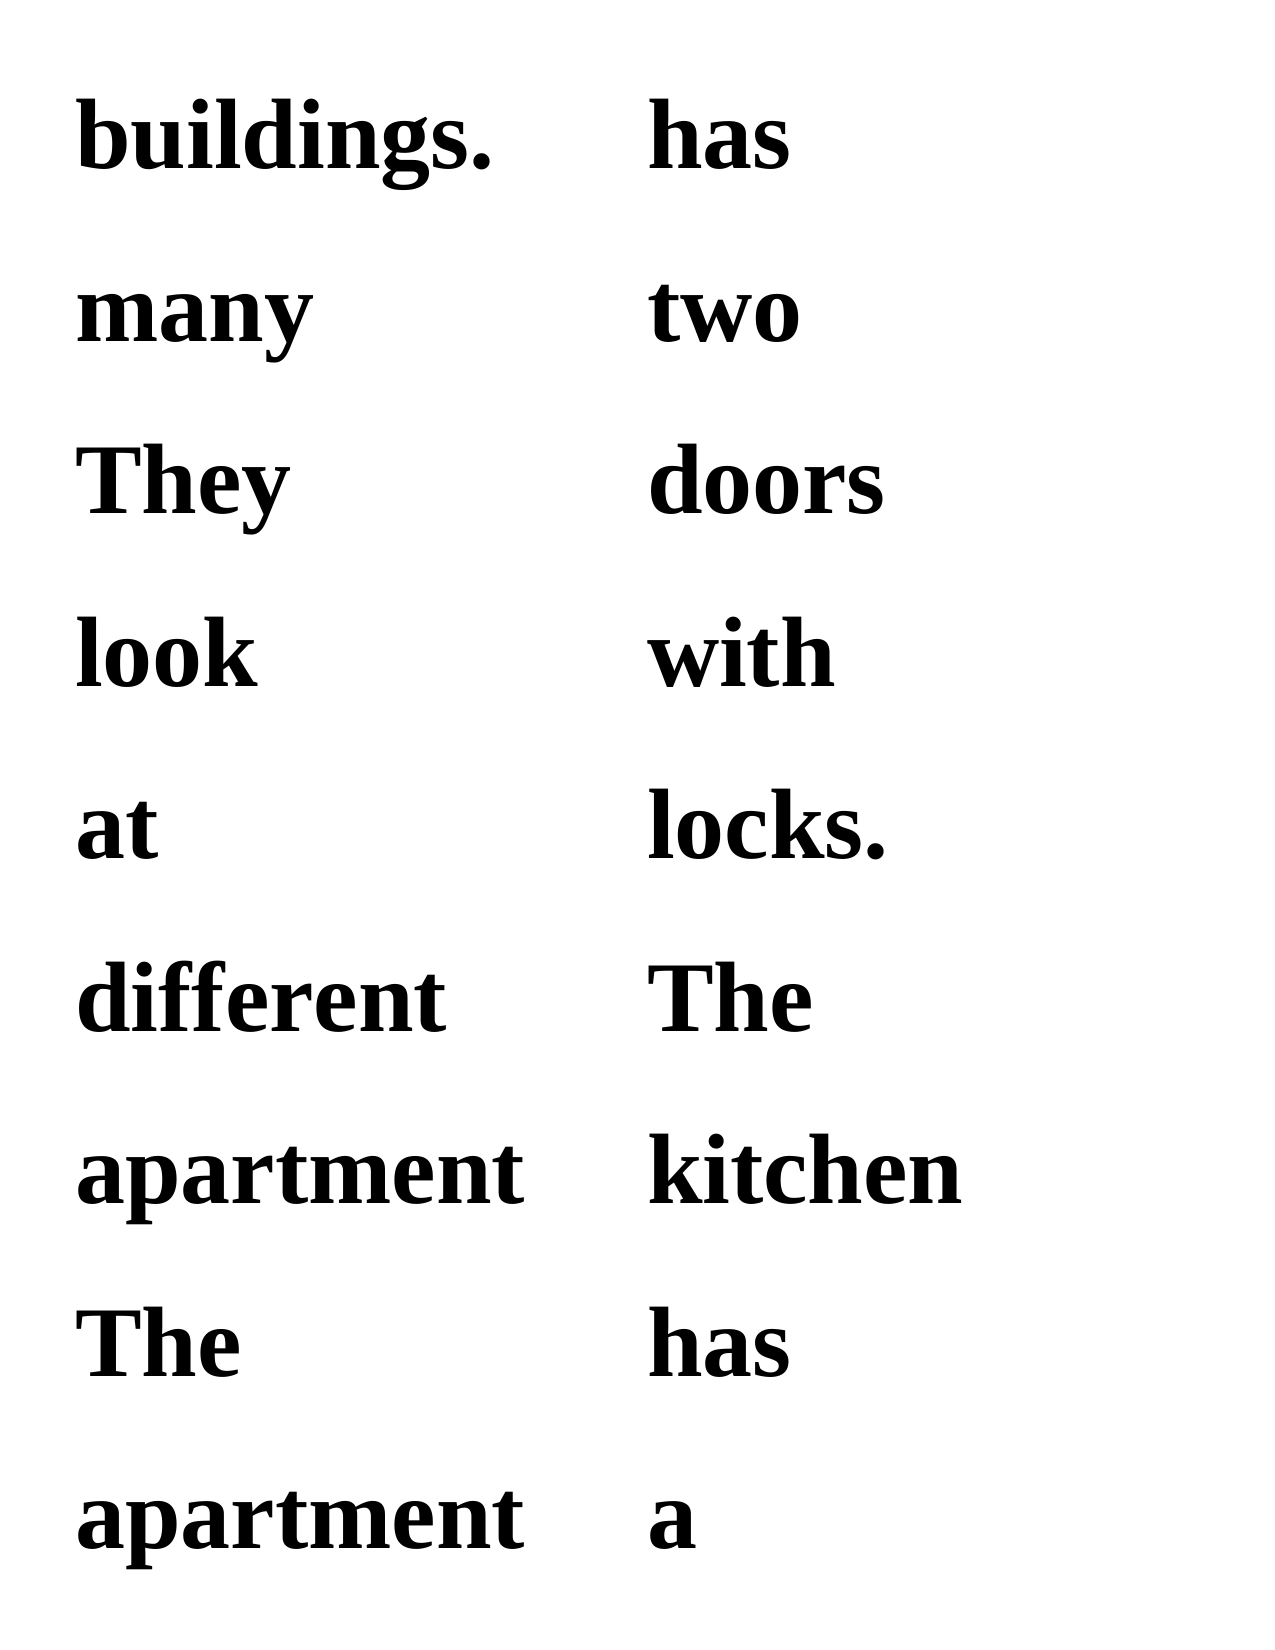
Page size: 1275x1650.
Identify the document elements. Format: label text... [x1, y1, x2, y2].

text has [647, 1282, 1200, 1397]
text The [75, 1282, 628, 1397]
text They [75, 420, 628, 535]
text kitchen [647, 1110, 1200, 1225]
text The [647, 937, 1200, 1052]
text a [647, 1455, 1200, 1570]
text apartment [75, 1455, 628, 1570]
text at [75, 765, 628, 880]
text look [75, 592, 628, 707]
text locks. [647, 765, 1200, 880]
text many [75, 247, 628, 362]
text has [647, 75, 1200, 190]
text different [75, 937, 628, 1052]
text doors [647, 420, 1200, 535]
text apartment [75, 1110, 628, 1225]
text buildings. [75, 75, 628, 190]
text two [647, 247, 1200, 362]
text with [647, 592, 1200, 707]
